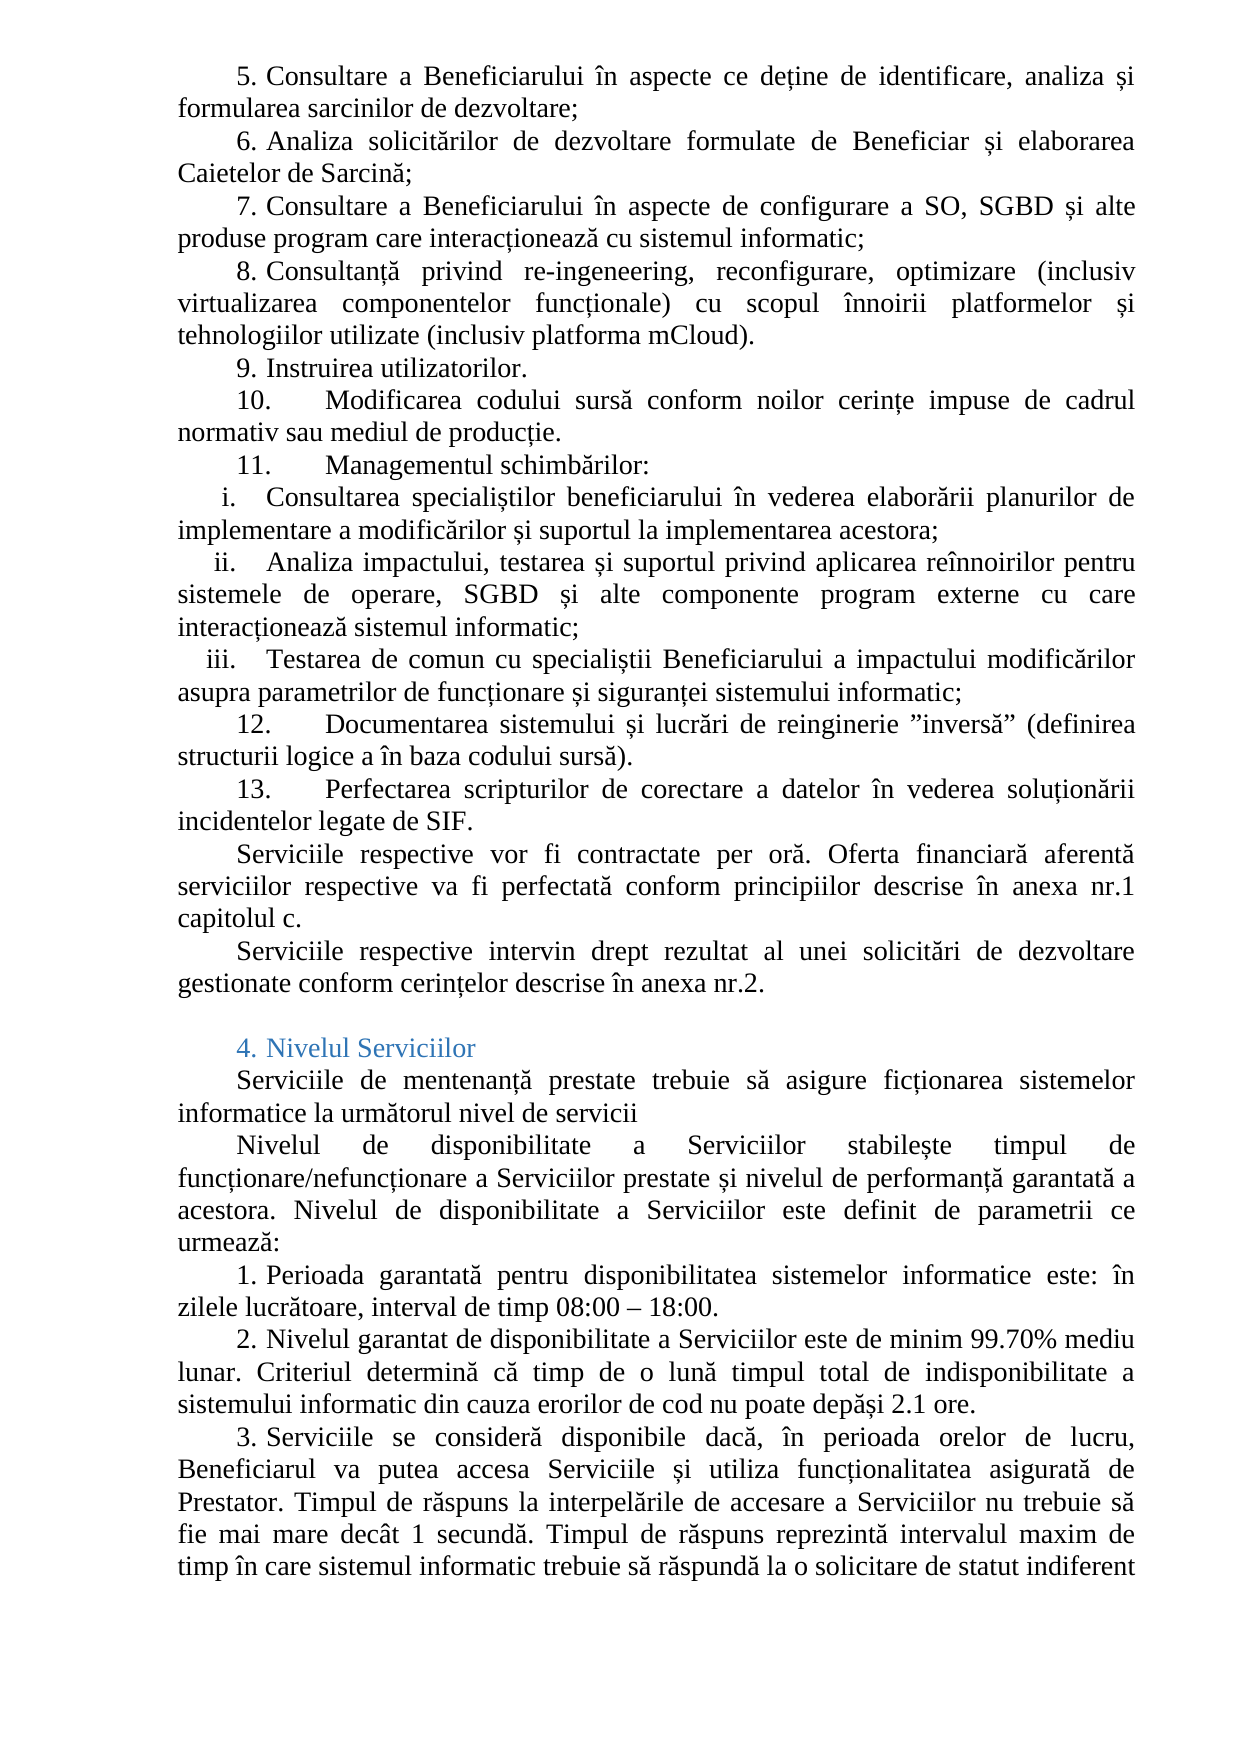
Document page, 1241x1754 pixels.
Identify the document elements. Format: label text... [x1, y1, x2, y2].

list Documentarea sistemului și lucrări de reinginerie ”inversă” (definirea structurii logice a în baza codului sursă). [177, 707, 1137, 772]
subtitle Nivelul Serviciilor [177, 1031, 1137, 1063]
text Serviciile respective vor fi contractate per oră. Oferta financiară aferentă serviciilor respective va fi perfectată conform principiilor descrise în anexa nr.1 capitolul c. [177, 837, 1137, 934]
text Nivelul de disponibilitate a Serviciilor stabilește timpul de funcționare/nefuncționare a Serviciilor prestate și nivelul de performanță garantată a acestora. Nivelul de disponibilitate a Serviciilor este definit de parametrii ce urmează: [177, 1128, 1137, 1258]
list Testarea de comun cu specialiștii Beneficiarului a impactului modificărilor asupra parametrilor de funcționare și siguranței sistemului informatic; [177, 642, 1137, 707]
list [177, 1420, 1137, 1582]
text Serviciile respective intervin drept rezultat al unei solicitări de dezvoltare gestionate conform cerințelor descrise în anexa nr.2. [177, 934, 1137, 999]
text Serviciile de mentenanță prestate trebuie să asigure ficționarea sistemelor informatice la următorul nivel de servicii [177, 1063, 1137, 1128]
list Instruirea utilizatorilor. [177, 351, 1137, 383]
list Consultare a Beneficiarului în aspecte ce deține de identificare, analiza și formularea sarcinilor de dezvoltare; [177, 59, 1137, 124]
list Analiza impactului, testarea și suportul privind aplicarea reînnoirilor pentru sistemele de operare, SGBD și alte componente program externe cu care interacționează sistemul informatic; [177, 545, 1137, 642]
list Perfectarea scripturilor de corectare a datelor în vederea soluționării incidentelor legate de SIF. [177, 772, 1137, 837]
list Perioada garantată pentru disponibilitatea sistemelor informatice este: în zilele lucrătoare, interval de timp 08:00 – 18:00. [177, 1258, 1137, 1323]
list Analiza solicitărilor de dezvoltare formulate de Beneficiar și elaborarea Caietelor de Sarcină; [177, 124, 1137, 189]
list Consultanță privind re-ingeneering, reconfigurare, optimizare (inclusiv virtualizarea componentelor funcționale) cu scopul înnoirii platformelor și tehnologiilor utilizate (inclusiv platforma mCloud). [177, 253, 1137, 351]
list Nivelul garantat de disponibilitate a Serviciilor este de minim 99.70% mediu lunar. Criteriul determină că timp de o lună timpul total de indisponibilitate a sistemului informatic din cauza erorilor de cod nu poate depăși 2.1 ore. [177, 1323, 1137, 1420]
list Consultare a Beneficiarului în aspecte de configurare a SO, SGBD și alte produse program care interacționează cu sistemul informatic; [177, 189, 1137, 253]
list Consultarea specialiștilor beneficiarului în vederea elaborării planurilor de implementare a modificărilor și suportul la implementarea acestora; [177, 480, 1137, 545]
list Modificarea codului sursă conform noilor cerințe impuse de cadrul normativ sau mediul de producție. [177, 383, 1137, 448]
list Managementul schimbărilor: [177, 448, 1137, 480]
